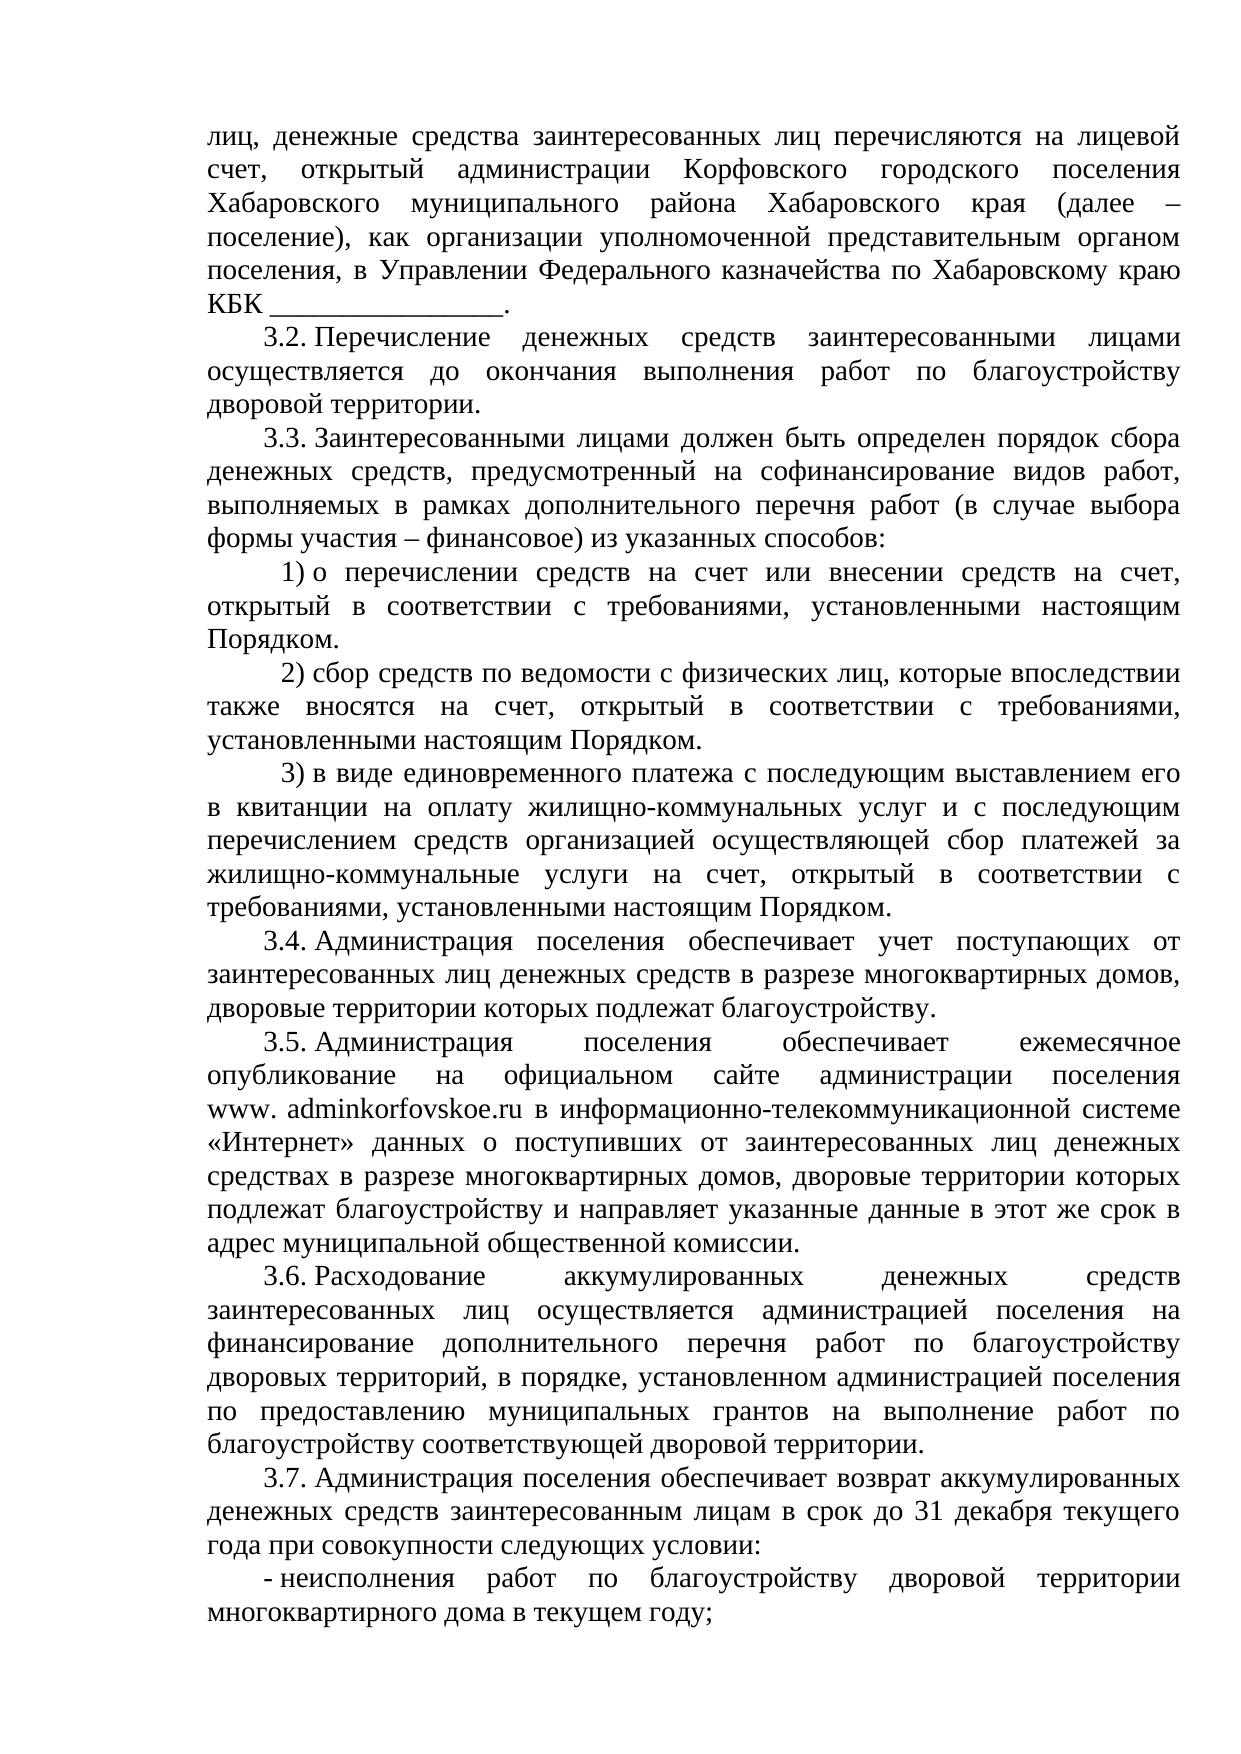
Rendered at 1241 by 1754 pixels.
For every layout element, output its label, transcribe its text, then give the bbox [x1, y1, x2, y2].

text 3.6. Расходование аккумулированных денежных средств заинтересованных лиц осуществляется администрацией поселения на финансирование дополнительного перечня работ по благоустройству дворовых территорий, в порядке, установленном администрацией поселения по предоставлению муниципальных грантов на выполнение работ по благоустройству соответствующей дворовой территории. [207, 1258, 1181, 1460]
text 3.4. Администрация поселения обеспечивает учет поступающих от заинтересованных лиц денежных средств в разрезе многоквартирных домов, дворовые территории которых подлежат благоустройству. [207, 923, 1181, 1024]
text 1) о перечислении средств на счет или внесении средств на счет, открытый в соответствии с требованиями, установленными настоящим Порядком. [207, 554, 1181, 655]
text 3.7. Администрация поселения обеспечивает возврат аккумулированных денежных средств заинтересованным лицам в срок до 31 декабря текущего года при совокупности следующих условии: [207, 1460, 1181, 1560]
text 3.2. Перечисление денежных средств заинтересованными лицами осуществляется до окончания выполнения работ по благоустройству дворовой территории. [207, 319, 1181, 420]
text 3.3. Заинтересованными лицами должен быть определен порядок сбора денежных средств, предусмотренный на софинансирование видов работ, выполняемых в рамках дополнительного перечня работ (в случае выбора формы участия – финансовое) из указанных способов: [207, 420, 1181, 554]
text - неисполнения работ по благоустройству дворовой территории многоквартирного дома в текущем году; [207, 1560, 1181, 1627]
text 3.5. Администрация поселения обеспечивает ежемесячное опубликование на официальном сайте администрации поселения www. adminkorfovskoe.ru в информационно-телекоммуникационной системе «Интернет» данных о поступивших от заинтересованных лиц денежных средствах в разрезе многоквартирных домов, дворовые территории которых подлежат благоустройству и направляет указанные данные в этот же срок в адрес муниципальной общественной комиссии. [207, 1024, 1181, 1258]
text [207, 118, 1181, 319]
text 3) в виде единовременного платежа с последующим выставлением его в квитанции на оплату жилищно-коммунальных услуг и с последующим перечислением средств организацией осуществляющей сбор платежей за жилищно-коммунальные услуги на счет, открытый в соответствии с требованиями, установленными настоящим Порядком. [207, 755, 1181, 923]
text 2) сбор средств по ведомости с физических лиц, которые впоследствии также вносятся на счет, открытый в соответствии с требованиями, установленными настоящим Порядком. [207, 655, 1181, 755]
